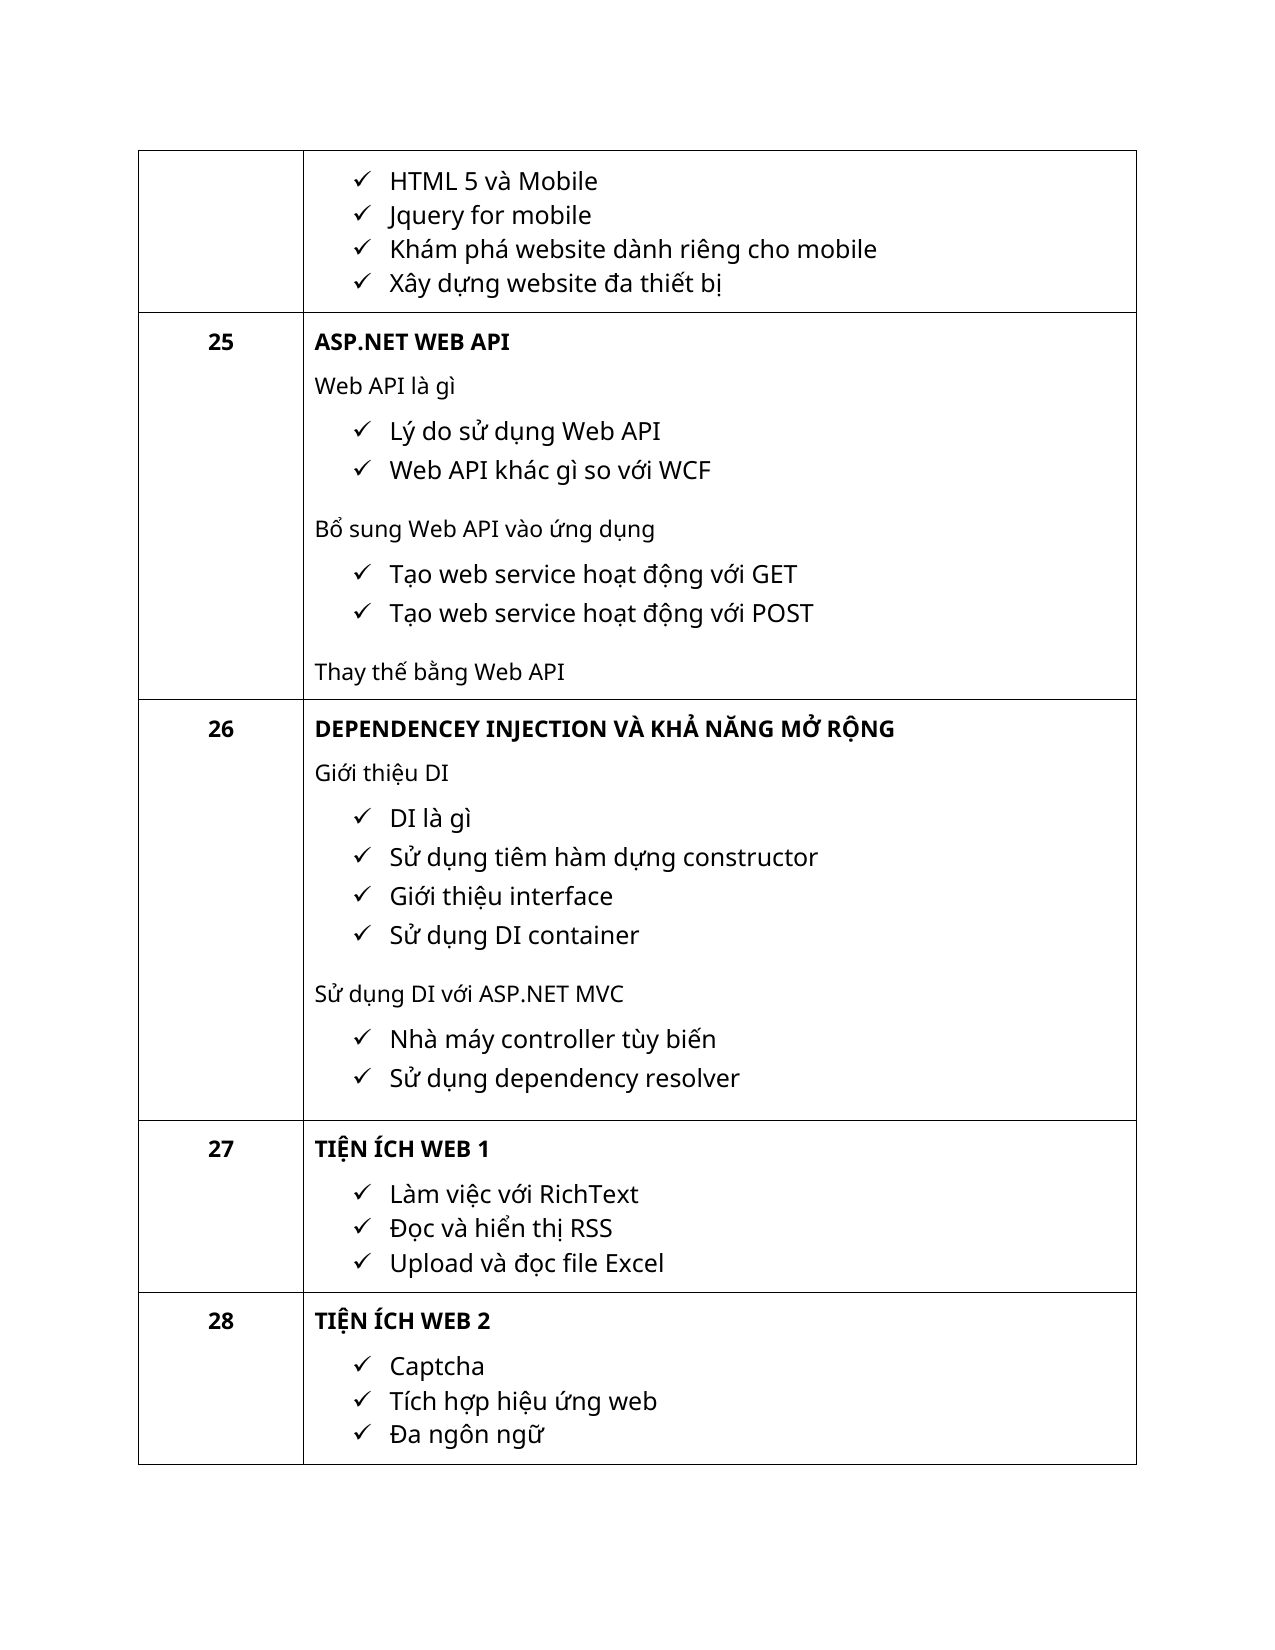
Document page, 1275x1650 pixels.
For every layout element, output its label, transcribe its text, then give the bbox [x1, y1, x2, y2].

table_cell 25 [139, 313, 303, 699]
table_cell DEPENDENCEY INJECTION VÀ KHẢ NĂNG MỞ RỘNG Giới thiệu DI DI là gì Sử dụng tiêm hàm dựng constructor Giới thiệu interface Sử dụng DI container Sử dụng DI với ASP.NET MVC Nhà máy controller tùy biến Sử dụng dependency resolver [304, 700, 1136, 1120]
table_cell 26 [139, 700, 303, 1120]
table_cell 27 [139, 1121, 303, 1292]
table_cell 28 [139, 1293, 303, 1464]
table_cell ASP.NET WEB API Web API là gì Lý do sử dụng Web API Web API khác gì so với WCF Bổ sung Web API vào ứng dụng Tạo web service hoạt động với GET Tạo web service hoạt động với POST Thay thế bằng Web API [304, 313, 1136, 699]
table_cell TIỆN ÍCH WEB 2 Captcha Tích hợp hiệu ứng web Đa ngôn ngữ [304, 1293, 1136, 1464]
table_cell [304, 151, 1136, 312]
table_cell TIỆN ÍCH WEB 1 Làm việc với RichText Đọc và hiển thị RSS Upload và đọc file Excel [304, 1121, 1136, 1292]
table_cell 24 [139, 151, 303, 312]
